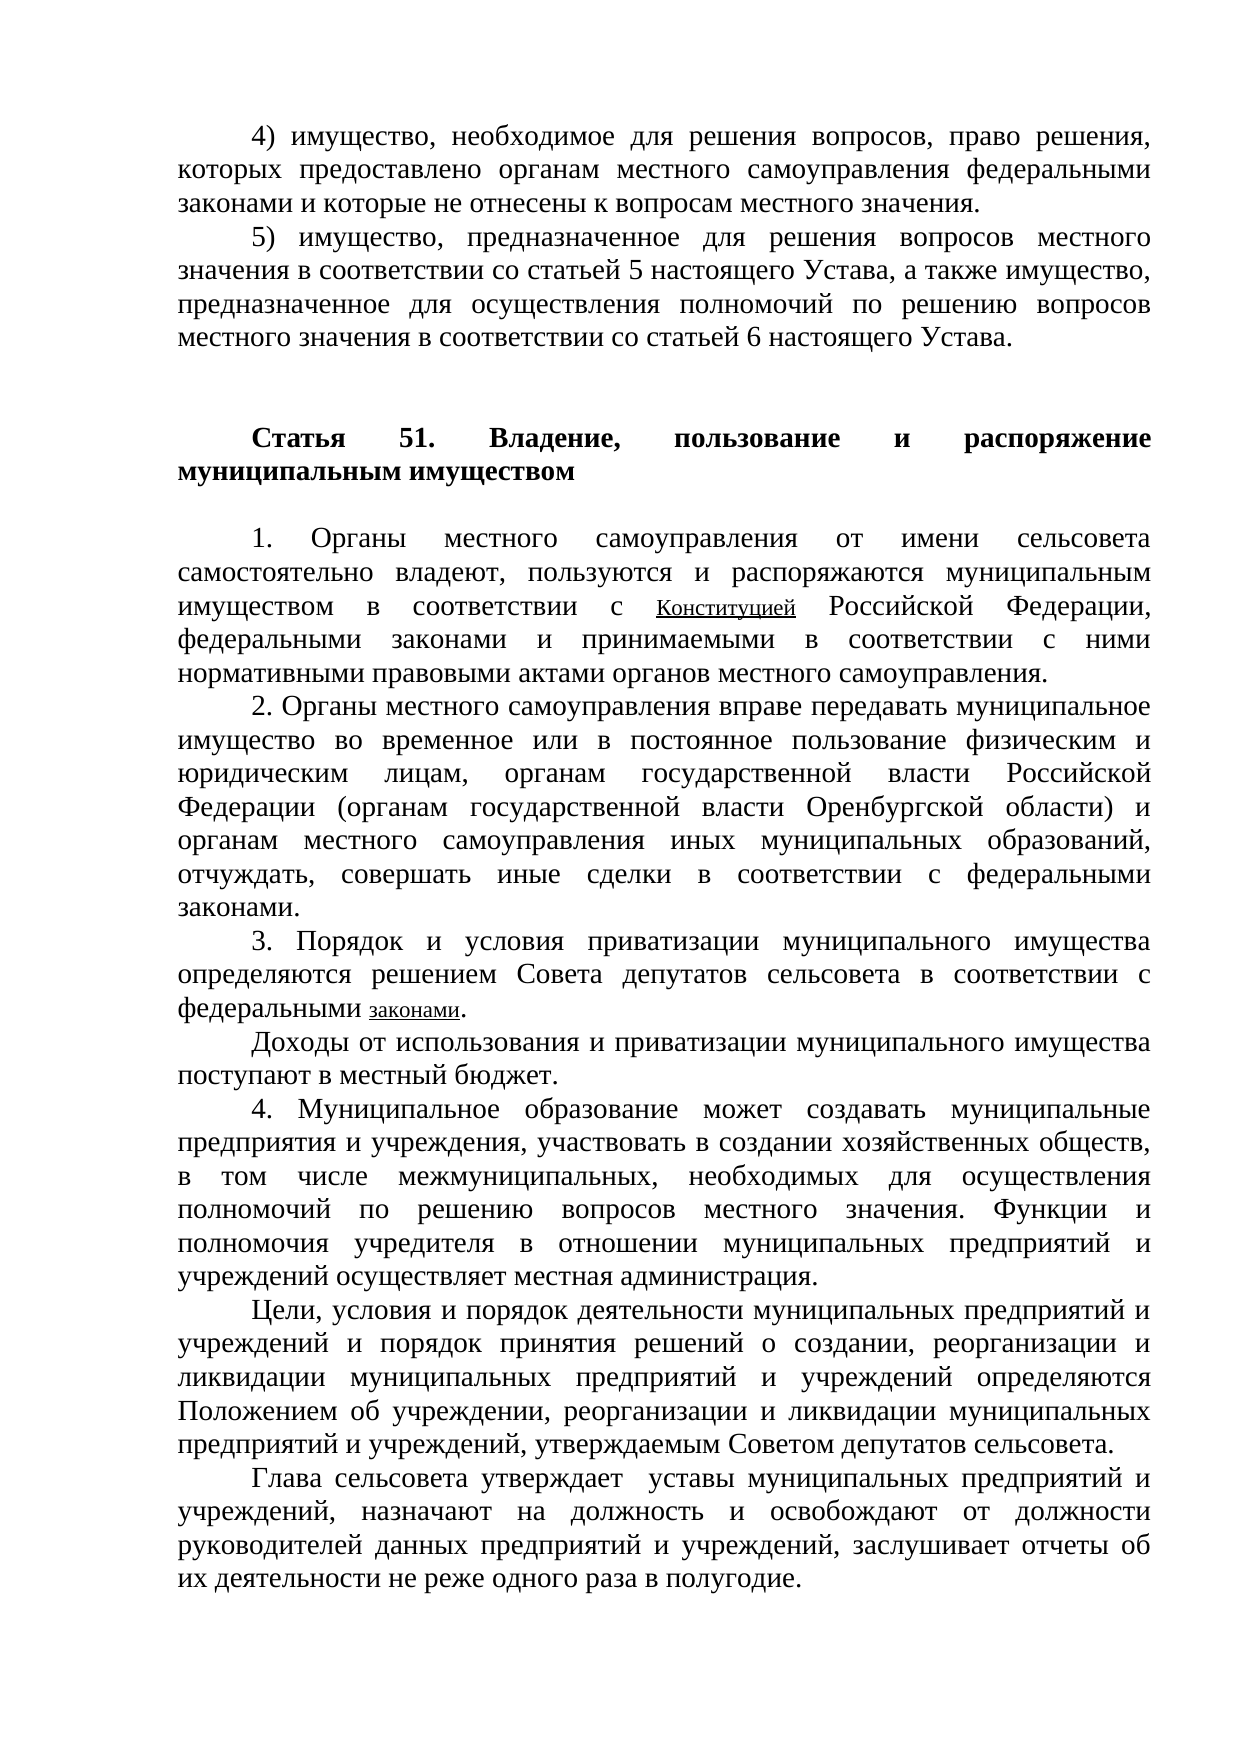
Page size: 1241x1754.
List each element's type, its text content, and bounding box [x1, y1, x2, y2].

text 2. Органы местного самоуправления вправе передавать муниципальное имущество во временное или в постоянное пользование физическим и юридическим лицам, органам государственной власти Российской Федерации (органам государственной власти Оренбургской области) и органам местного самоуправления иных муниципальных образований, отчуждать, совершать иные сделки в соответствии с федеральными законами. [177, 688, 1152, 923]
text Цели, условия и порядок деятельности муниципальных предприятий и учреждений и порядок принятия решений о создании, реорганизации и ликвидации муниципальных предприятий и учреждений определяются Положением об учреждении, реорганизации и ликвидации муниципальных предприятий и учреждений, утверждаемым Советом депутатов сельсовета. [177, 1292, 1152, 1460]
text Доходы от использования и приватизации муниципального имущества поступают в местный бюджет. [177, 1024, 1152, 1091]
text 5) имущество, предназначенное для решения вопросов местного значения в соответствии со статьей 5 настоящего Устава, а также имущество, предназначенное для осуществления полномочий по решению вопросов местного значения в соответствии со статьей 6 настоящего Устава. [177, 219, 1152, 353]
text Глава сельсовета утверждает уставы муниципальных предприятий и учреждений, назначают на должность и освобождают от должности руководителей данных предприятий и учреждений, заслушивает отчеты об их деятельности не реже одного раза в полугодие. [177, 1460, 1152, 1594]
text 3. Порядок и условия приватизации муниципального имущества определяются решением Совета депутатов сельсовета в соответствии с федеральными законами. [177, 923, 1152, 1024]
text Статья 51. Владение, пользование и распоряжение муниципальным имуществом [177, 420, 1152, 487]
text 4. Муниципальное образование может создавать муниципальные предприятия и учреждения, участвовать в создании хозяйственных обществ, в том числе межмуниципальных, необходимых для осуществления полномочий по решению вопросов местного значения. Функции и полномочия учредителя в отношении муниципальных предприятий и учреждений осуществляет местная администрация. [177, 1091, 1152, 1292]
text 4) имущество, необходимое для решения вопросов, право решения, которых предоставлено органам местного самоуправления федеральными законами и которые не отнесены к вопросам местного значения. [177, 118, 1152, 219]
text 1. Органы местного самоуправления от имени сельсовета самостоятельно владеют, пользуются и распоряжаются муниципальным имуществом в соответствии с Конституцией Российской Федерации, федеральными законами и принимаемыми в соответствии с ними нормативными правовыми актами органов местного самоуправления. [177, 521, 1152, 688]
